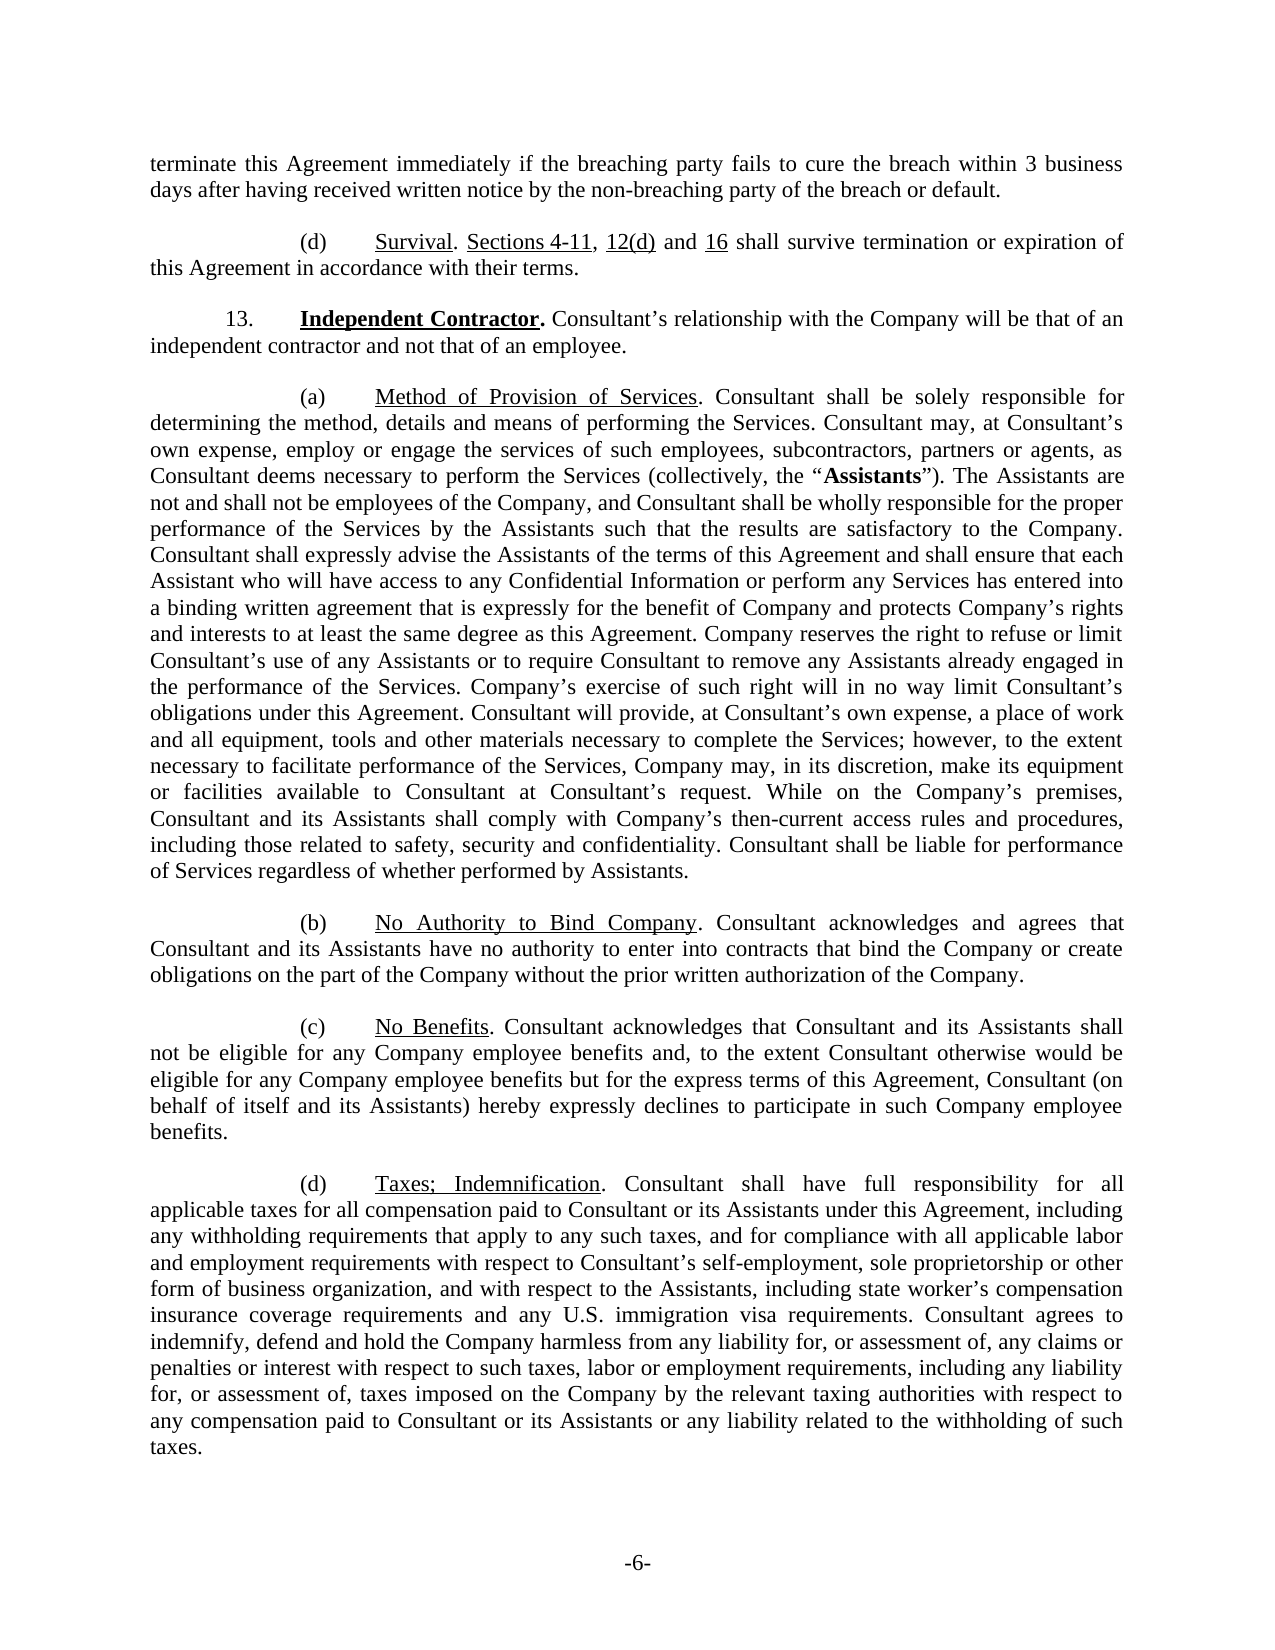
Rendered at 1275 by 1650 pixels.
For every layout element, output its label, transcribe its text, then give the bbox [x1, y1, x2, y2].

text Survival. Sections 4-11, 12(d) and 16 shall survive termination or expiration of this Agreement in accordance with their terms. [150, 228, 1125, 280]
text Independent Contractor. Consultant’s relationship with the Company will be that of an independent contractor and not that of an employee. [150, 305, 1125, 358]
text No Authority to Bind Company. Consultant acknowledges and agrees that Consultant and its Assistants have no authority to enter into contracts that bind the Company or create obligations on the part of the Company without the prior written authorization of the Company. [150, 909, 1125, 988]
text Taxes; Indemnification. Consultant shall have full responsibility for all applicable taxes for all compensation paid to Consultant or its Assistants under this Agreement, including any withholding requirements that apply to any such taxes, and for compliance with all applicable labor and employment requirements with respect to Consultant’s self-employment, sole proprietorship or other form of business organization, and with respect to the Assistants, including state worker’s compensation insurance coverage requirements and any U.S. immigration visa requirements. Consultant agrees to indemnify, defend and hold the Company harmless from any liability for, or assessment of, any claims or penalties or interest with respect to such taxes, labor or employment requirements, including any liability for, or assessment of, taxes imposed on the Company by the relevant taxing authorities with respect to any compensation paid to Consultant or its Assistants or any liability related to the withholding of such taxes. [150, 1170, 1125, 1459]
text Method of Provision of Services. Consultant shall be solely responsible for determining the method, details and means of performing the Services. Consultant may, at Consultant’s own expense, employ or engage the services of such employees, subcontractors, partners or agents, as Consultant deems necessary to perform the Services (collectively, the “Assistants”). The Assistants are not and shall not be employees of the Company, and Consultant shall be wholly responsible for the proper performance of the Services by the Assistants such that the results are satisfactory to the Company. Consultant shall expressly advise the Assistants of the terms of this Agreement and shall ensure that each Assistant who will have access to any Confidential Information or perform any Services has entered into a binding written agreement that is expressly for the benefit of Company and protects Company’s rights and interests to at least the same degree as this Agreement. Company reserves the right to refuse or limit Consultant’s use of any Assistants or to require Consultant to remove any Assistants already engaged in the performance of the Services. Company’s exercise of such right will in no way limit Consultant’s obligations under this Agreement. Consultant will provide, at Consultant’s own expense, a place of work and all equipment, tools and other materials necessary to complete the Services; however, to the extent necessary to facilitate performance of the Services, Company may, in its discretion, make its equipment or facilities available to Consultant at Consultant’s request. While on the Company’s premises, Consultant and its Assistants shall comply with Company’s then-current access rules and procedures, including those related to safety, security and confidentiality. Consultant shall be liable for performance of Services regardless of whether performed by Assistants. [150, 383, 1125, 884]
text No Benefits. Consultant acknowledges that Consultant and its Assistants shall not be eligible for any Company employee benefits and, to the extent Consultant otherwise would be eligible for any Company employee benefits but for the express terms of this Agreement, Consultant (on behalf of itself and its Assistants) hereby expressly declines to participate in such Company employee benefits. [150, 1013, 1125, 1145]
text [150, 150, 1125, 203]
